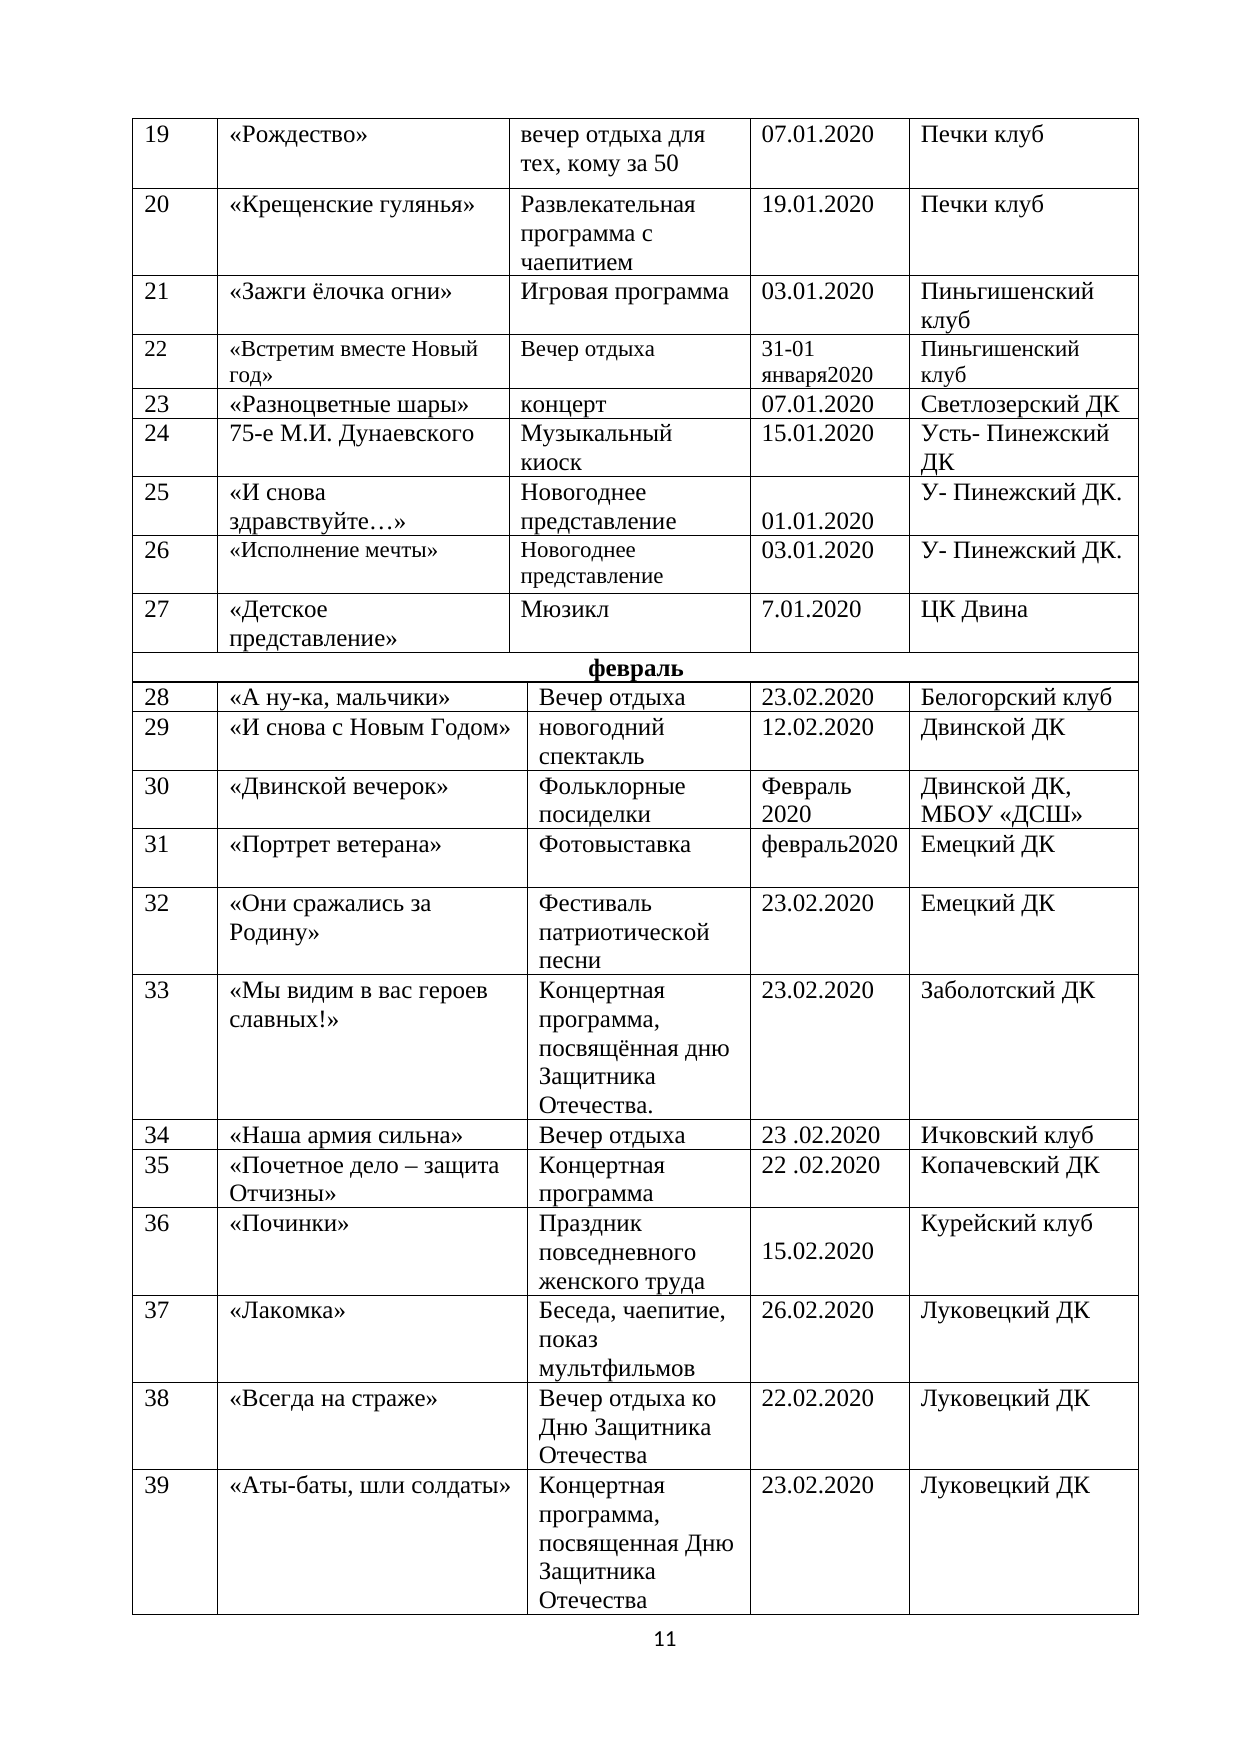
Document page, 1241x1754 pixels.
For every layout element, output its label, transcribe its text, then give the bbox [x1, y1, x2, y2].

table_cell 15.02.2020 [751, 1208, 909, 1294]
table_cell 26 [133, 536, 217, 593]
table_cell 33 [133, 975, 217, 1119]
table_cell 22.02.2020 [751, 1383, 909, 1469]
table_cell 12.02.2020 [751, 712, 909, 770]
table_cell 36 [133, 1208, 217, 1294]
table_cell Двинской ДК, МБОУ «ДСШ» [910, 771, 1138, 828]
table_cell 07.01.2020 [751, 119, 909, 188]
table_cell 23.02.2020 [751, 888, 909, 974]
table_cell Новогоднее представление [510, 477, 750, 534]
table_cell Луковецкий ДК [910, 1296, 1138, 1382]
table_cell новогодний спектакль [528, 712, 750, 770]
table_cell 22 [133, 335, 217, 388]
table_cell 20 [133, 189, 217, 275]
table_cell Белогорский клуб [910, 683, 1138, 711]
table_cell Курейский клуб [910, 1208, 1138, 1294]
table_cell «Двинской вечерок» [218, 771, 527, 828]
table_cell Концертная программа, посвященная Дню Защитника Отечества [528, 1470, 750, 1614]
table_cell «И снова с Новым Годом» [218, 712, 527, 770]
table_cell 31 [133, 829, 217, 887]
table_cell 01.01.2020 [751, 477, 909, 534]
table_cell Печки клуб [910, 189, 1138, 275]
table_cell 31-01 января2020 [751, 335, 909, 388]
table_cell «Мы видим в вас героев славных!» [218, 975, 527, 1119]
table_cell Музыкальный киоск [510, 419, 750, 476]
table_cell Пиньгишенский клуб [910, 335, 1138, 388]
table_cell 39 [133, 1470, 217, 1614]
table_cell 75-е М.И. Дунаевского [218, 419, 509, 476]
table_cell февраль [133, 653, 1138, 681]
table_cell концерт [510, 389, 750, 417]
table_cell 38 [133, 1383, 217, 1469]
table_cell «Всегда на страже» [218, 1383, 527, 1469]
table_cell Вечер отдыха ко Дню Защитника Отечества [528, 1383, 750, 1469]
table_cell Мюзикл [510, 594, 750, 652]
table_cell Усть- Пинежский ДК [910, 419, 1138, 476]
table_cell Вечер отдыха [528, 1120, 750, 1149]
table_cell Светлозерский ДК [910, 389, 1138, 417]
table_cell «И снова здравствуйте…» [218, 477, 509, 534]
table_cell Заболотский ДК [910, 975, 1138, 1119]
table_cell 25 [133, 477, 217, 534]
table_cell 22 .02.2020 [751, 1150, 909, 1207]
table_cell Праздник повседневного женского труда [528, 1208, 750, 1294]
table_cell 26.02.2020 [751, 1296, 909, 1382]
table_cell 07.01.2020 [751, 389, 909, 417]
table_cell 37 [133, 1296, 217, 1382]
table_cell «Почетное дело – защита Отчизны» [218, 1150, 527, 1207]
table_cell 27 [133, 594, 217, 652]
table_cell 32 [133, 888, 217, 974]
table_cell Ичковский клуб [910, 1120, 1138, 1149]
table_cell 23 .02.2020 [751, 1120, 909, 1149]
table_cell Печки клуб [910, 119, 1138, 188]
table_cell Емецкий ДК [910, 888, 1138, 974]
table_cell ЦК Двина [910, 594, 1138, 652]
table_cell Фольклорные посиделки [528, 771, 750, 828]
table_cell февраль2020 [751, 829, 909, 887]
table_cell Фотовыставка [528, 829, 750, 887]
table_cell «Рождество» [218, 119, 509, 188]
table_cell 21 [133, 276, 217, 334]
table_cell Луковецкий ДК [910, 1470, 1138, 1614]
table_cell «Наша армия сильна» [218, 1120, 527, 1149]
table_cell Фестиваль патриотической песни [528, 888, 750, 974]
table_cell Двинской ДК [910, 712, 1138, 770]
table_cell «Разноцветные шары» [218, 389, 509, 417]
table_cell Луковецкий ДК [910, 1383, 1138, 1469]
table_cell 23.02.2020 [751, 975, 909, 1119]
table_cell 03.01.2020 [751, 536, 909, 593]
table_cell Февраль 2020 [751, 771, 909, 828]
table_cell 7.01.2020 [751, 594, 909, 652]
table_cell «Они сражались за Родину» [218, 888, 527, 974]
table_cell Вечер отдыха [510, 335, 750, 388]
table_cell «Лакомка» [218, 1296, 527, 1382]
table_cell «Зажги ёлочка огни» [218, 276, 509, 334]
table_cell 24 [133, 419, 217, 476]
table_cell 30 [133, 771, 217, 828]
table_cell Пиньгишенский клуб [910, 276, 1138, 334]
table_cell Емецкий ДК [910, 829, 1138, 887]
table_cell вечер отдыха для тех, кому за 50 [510, 119, 750, 188]
table_cell «Портрет ветерана» [218, 829, 527, 887]
table_cell Новогоднее представление [510, 536, 750, 593]
table_cell «Починки» [218, 1208, 527, 1294]
table_cell «Крещенские гулянья» [218, 189, 509, 275]
table_cell «Исполнение мечты» [218, 536, 509, 593]
table_cell 29 [133, 712, 217, 770]
table_cell 15.01.2020 [751, 419, 909, 476]
table_cell 28 [133, 683, 217, 711]
table_cell Концертная программа, посвящённая дню Защитника Отечества. [528, 975, 750, 1119]
table_cell У- Пинежский ДК. [910, 536, 1138, 593]
table_cell Концертная программа [528, 1150, 750, 1207]
table_cell Копачевский ДК [910, 1150, 1138, 1207]
table_cell 03.01.2020 [751, 276, 909, 334]
table_cell 23.02.2020 [751, 1470, 909, 1614]
table_cell 35 [133, 1150, 217, 1207]
table_cell «А ну-ка, мальчики» [218, 683, 527, 711]
table_cell 19 [133, 119, 217, 188]
table_cell 23.02.2020 [751, 683, 909, 711]
table_cell Беседа, чаепитие, показ мультфильмов [528, 1296, 750, 1382]
table_cell 34 [133, 1120, 217, 1149]
table_cell Развлекательная программа с чаепитием [510, 189, 750, 275]
table_cell У- Пинежский ДК. [910, 477, 1138, 534]
table_cell Вечер отдыха [528, 683, 750, 711]
table_cell 23 [133, 389, 217, 417]
table_cell Игровая программа [510, 276, 750, 334]
table_cell «Детское представление» [218, 594, 509, 652]
table_cell «Аты-баты, шли солдаты» [218, 1470, 527, 1614]
table_cell «Встретим вместе Новый год» [218, 335, 509, 388]
table_cell 19.01.2020 [751, 189, 909, 275]
